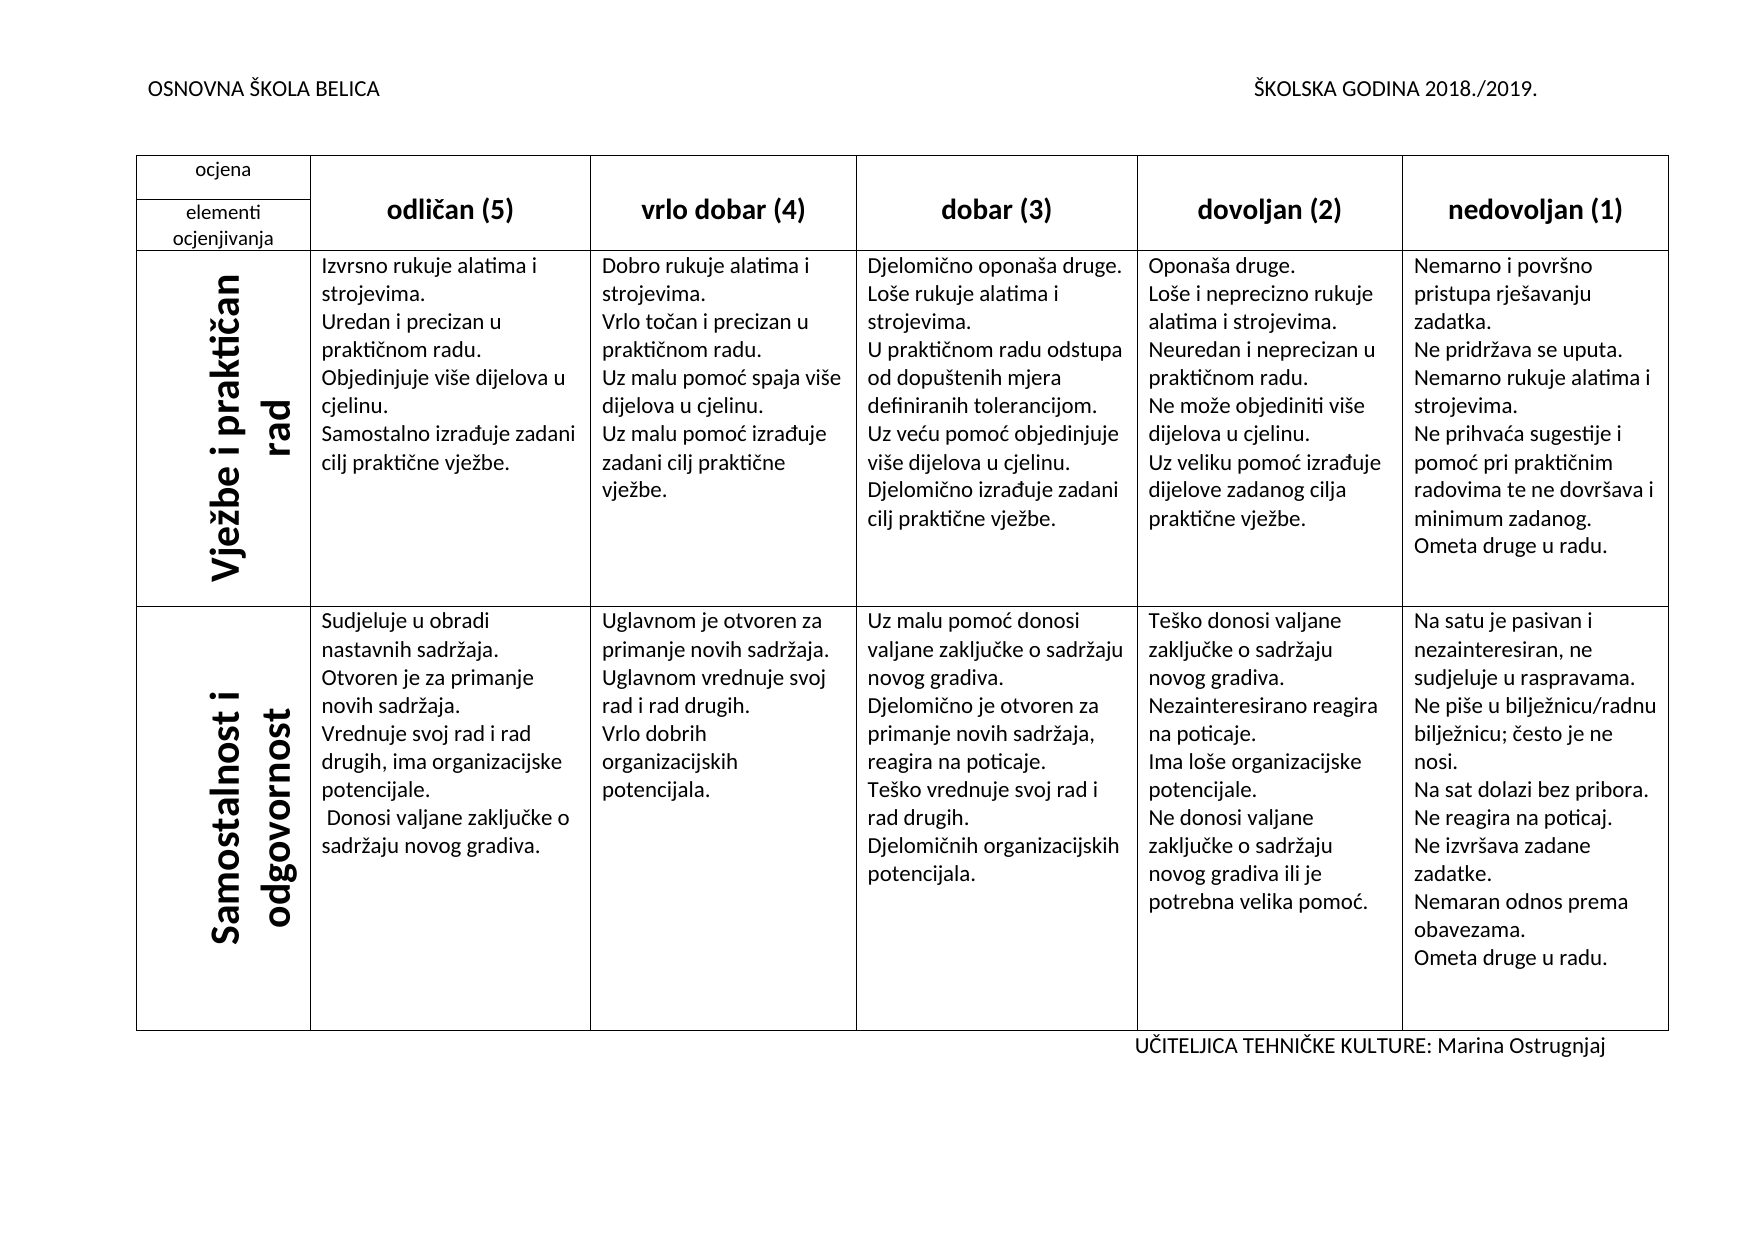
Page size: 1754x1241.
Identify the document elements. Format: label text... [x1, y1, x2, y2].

table_header dovoljan (2) [1138, 156, 1402, 250]
table_cell Uglavnom je otvoren za primanje novih sadržaja. Uglavnom vrednuje svoj rad i rad drugih. Vrlo dobrih organizacijskih potencijala. [591, 607, 856, 1030]
table_header ocjena [137, 156, 310, 198]
table_cell Izvrsno rukuje alatima i strojevima. Uredan i precizan u praktičnom radu. Objedinjuje više dijelova u cjelinu. Samostalno izrađuje zadani cilj praktične vježbe. [311, 251, 590, 606]
table_cell Teško donosi valjane zaključke o sadržaju novog gradiva. Nezainteresirano reagira na poticaje. Ima loše organizacijske potencijale. Ne donosi valjane zaključke o sadržaju novog gradiva ili je potrebna velika pomoć. [1138, 607, 1402, 1030]
table_cell Vježbe i praktičan rad [137, 251, 310, 606]
text UČITELJICA TEHNIČKE KULTURE: Marina Ostrugnjaj [148, 1031, 1606, 1059]
table_cell Nemarno i površno pristupa rješavanju zadatka. Ne pridržava se uputa. Nemarno rukuje alatima i strojevima. Ne prihvaća sugestije i pomoć pri praktičnim radovima te ne dovršava i minimum zadanog. Ometa druge u radu. [1403, 251, 1668, 606]
table_cell Dobro rukuje alatima i strojevima. Vrlo točan i precizan u praktičnom radu. Uz malu pomoć spaja više dijelova u cjelinu. Uz malu pomoć izrađuje zadani cilj praktične vježbe. [591, 251, 856, 606]
table_header odličan (5) [311, 156, 590, 250]
table_cell elementi ocjenjivanja [137, 200, 310, 250]
table_cell Samostalnost i odgovornost [137, 607, 310, 1030]
table_cell Djelomično oponaša druge. Loše rukuje alatima i strojevima. U praktičnom radu odstupa od dopuštenih mjera definiranih tolerancijom. Uz veću pomoć objedinjuje više dijelova u cjelinu. Djelomično izrađuje zadani cilj praktične vježbe. [857, 251, 1137, 606]
table_header nedovoljan (1) [1403, 156, 1668, 250]
table_header dobar (3) [857, 156, 1137, 250]
table_cell Sudjeluje u obradi nastavnih sadržaja. Otvoren je za primanje novih sadržaja. Vrednuje svoj rad i rad drugih, ima organizacijske potencijale. Donosi valjane zaključke o sadržaju novog gradiva. [311, 607, 590, 1030]
table_cell Oponaša druge. Loše i neprecizno rukuje alatima i strojevima. Neuredan i neprecizan u praktičnom radu. Ne može objediniti više dijelova u cjelinu. Uz veliku pomoć izrađuje dijelove zadanog cilja praktične vježbe. [1138, 251, 1402, 606]
table_cell Na satu je pasivan i nezainteresiran, ne sudjeluje u raspravama. Ne piše u bilježnicu/radnu bilježnicu; često je ne nosi. Na sat dolazi bez pribora. Ne reagira na poticaj. Ne izvršava zadane zadatke. Nemaran odnos prema obavezama. Ometa druge u radu. [1403, 607, 1668, 1030]
table_cell Uz malu pomoć donosi valjane zaključke o sadržaju novog gradiva. Djelomično je otvoren za primanje novih sadržaja, reagira na poticaje. Teško vrednuje svoj rad i rad drugih. Djelomičnih organizacijskih potencijala. [857, 607, 1137, 1030]
table_header vrlo dobar (4) [591, 156, 856, 250]
